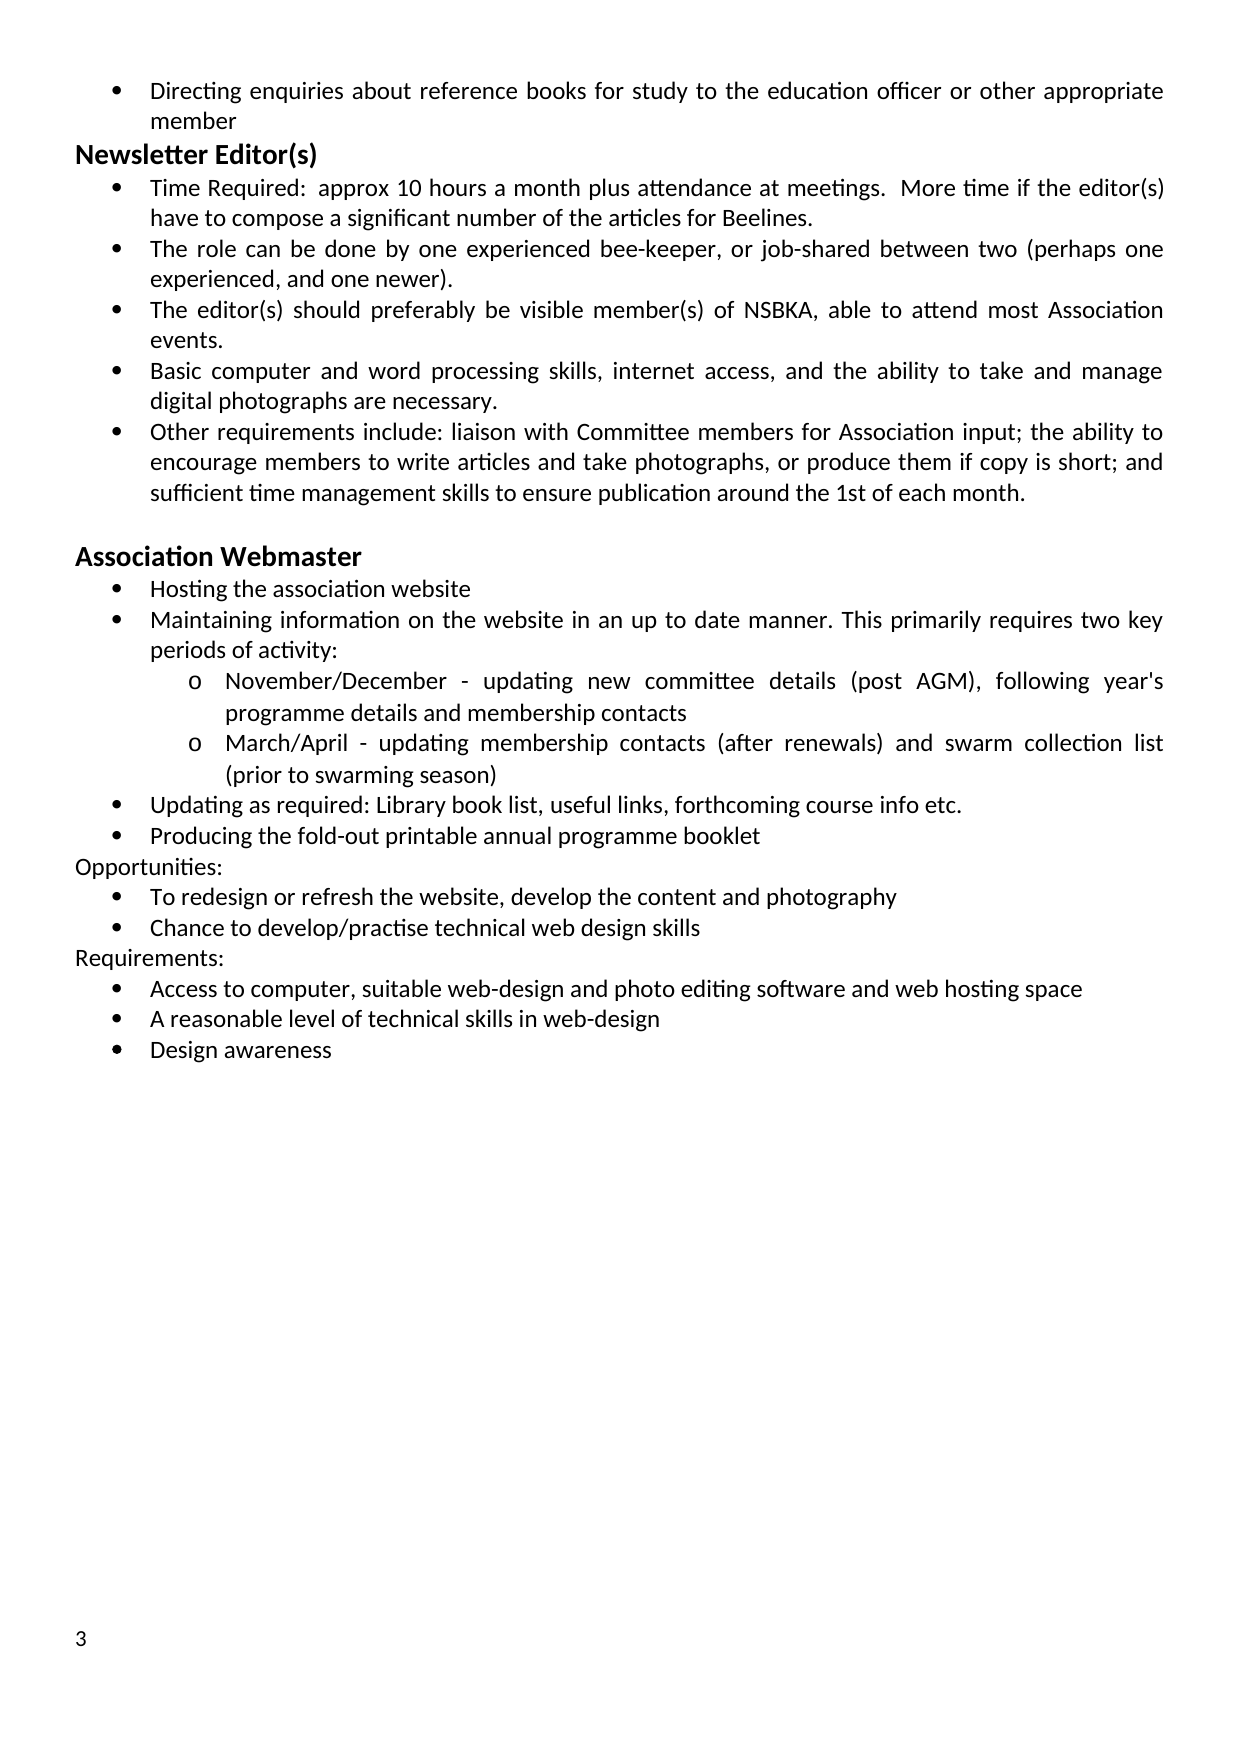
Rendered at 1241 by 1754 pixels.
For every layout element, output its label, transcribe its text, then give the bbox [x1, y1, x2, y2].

list The editor(s) should preferably be visible member(s) of NSBKA, able to attend most Association events. [112, 294, 1165, 355]
list Chance to develop/practise technical web design skills [112, 912, 1165, 942]
list Updating as required: Library book list, useful links, forthcoming course info etc. [112, 790, 1165, 820]
text Requirements: [75, 942, 1165, 973]
list Hosting the association website [112, 573, 1165, 604]
text Opportunities: [75, 851, 1165, 881]
list Directing enquiries about reference books for study to the education officer or other appropriate member [112, 75, 1165, 136]
list Maintaining information on the website in an up to date manner. This primarily requires two key periods of activity: [112, 604, 1165, 665]
text Newsletter Editor(s) [75, 136, 1165, 172]
list March/April - updating membership contacts (after renewals) and swarm collection list (prior to swarming season) [187, 727, 1165, 790]
list Design awareness [112, 1034, 1165, 1064]
text Association Webmaster [75, 538, 1165, 573]
list Producing the fold-out printable annual programme booklet [112, 820, 1165, 851]
list Access to computer, suitable web-design and photo editing software and web hosting space [112, 973, 1165, 1003]
list Time Required: approx 10 hours a month plus attendance at meetings. More time if the editor(s) have to compose a significant number of the articles for Beelines. [112, 172, 1165, 233]
list To redesign or refresh the website, develop the content and photography [112, 881, 1165, 912]
list Other requirements include: liaison with Committee members for Association input; the ability to encourage members to write articles and take photographs, or produce them if copy is short; and sufficient time management skills to ensure publication around the 1st of each month. [112, 416, 1165, 507]
list The role can be done by one experienced bee-keeper, or job-shared between two (perhaps one experienced, and one newer). [112, 233, 1165, 294]
list A reasonable level of technical skills in web-design [112, 1003, 1165, 1034]
list November/December - updating new committee details (post AGM), following year's programme details and membership contacts [187, 665, 1165, 727]
list Basic computer and word processing skills, internet access, and the ability to take and manage digital photographs are necessary. [112, 355, 1165, 416]
